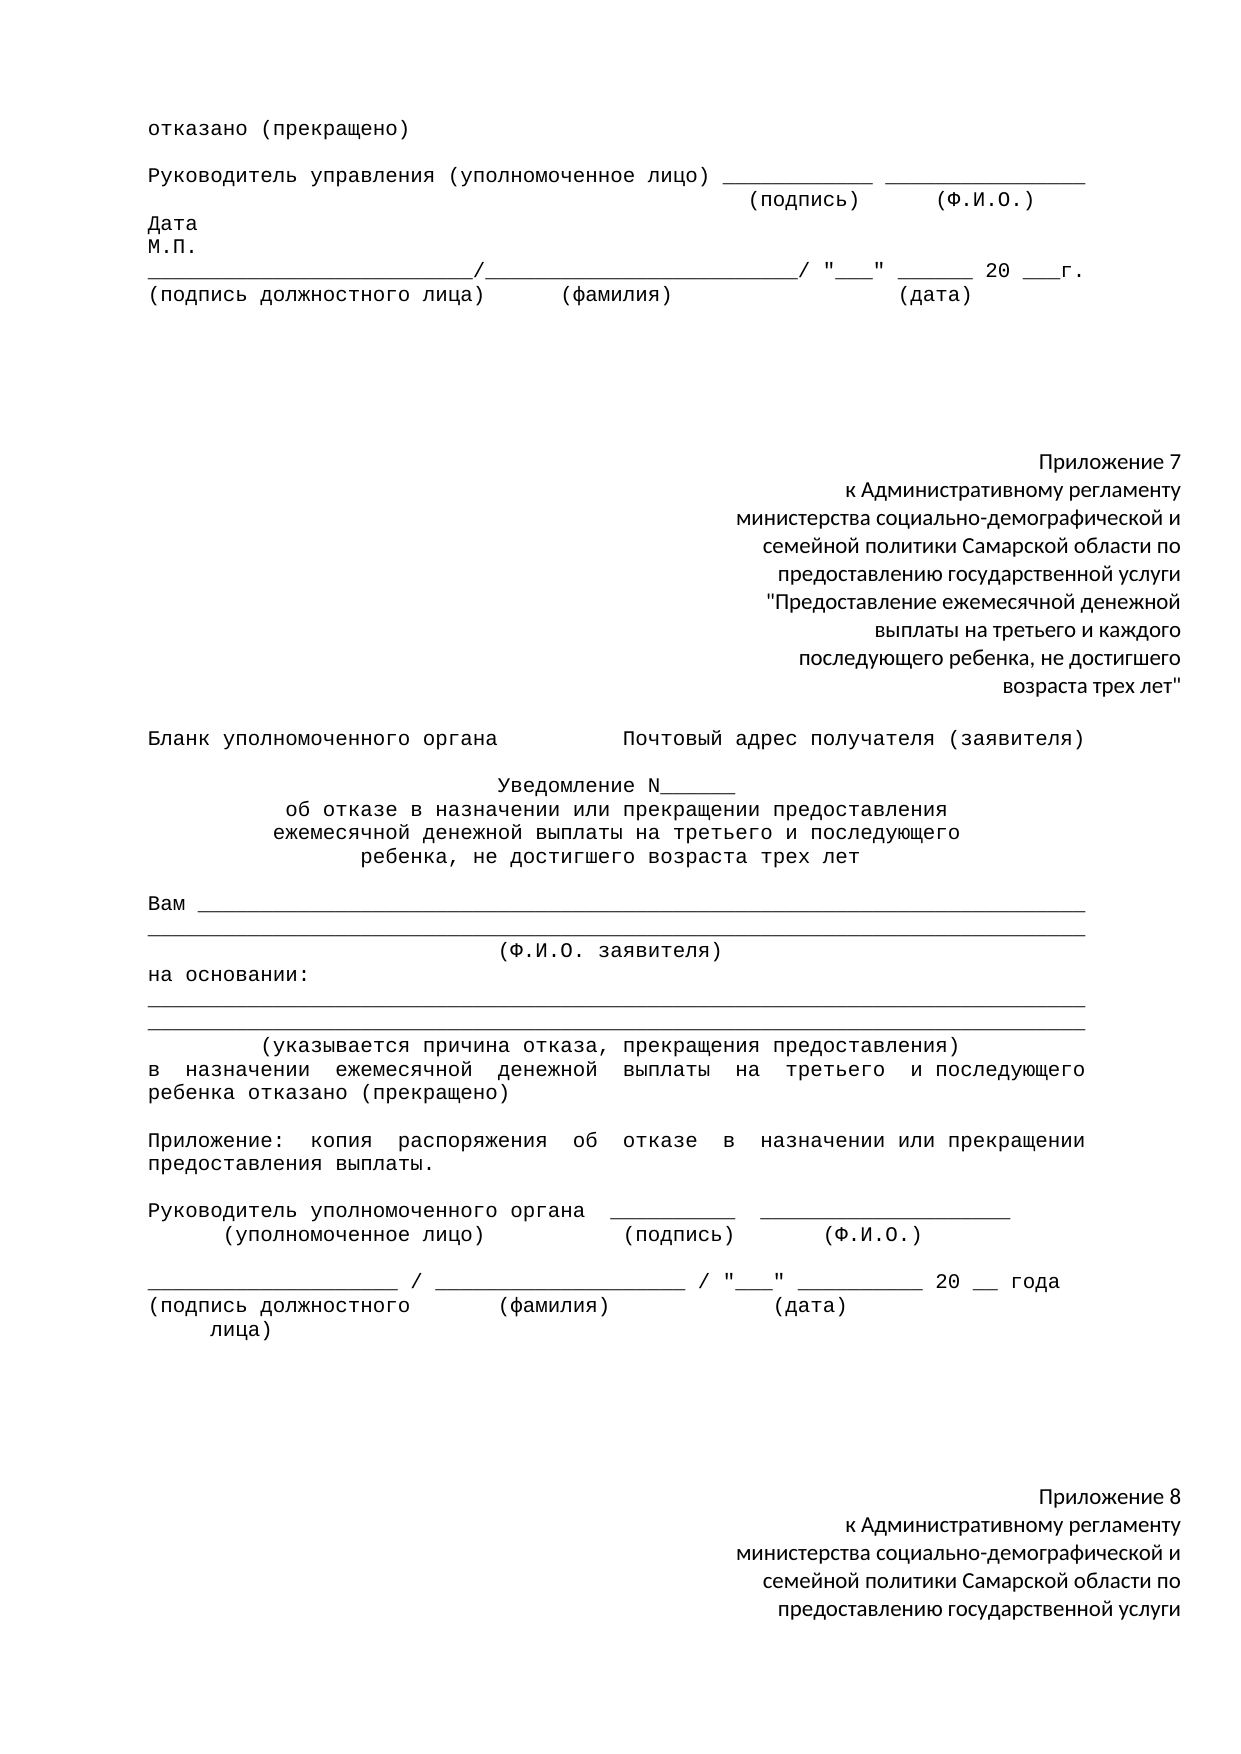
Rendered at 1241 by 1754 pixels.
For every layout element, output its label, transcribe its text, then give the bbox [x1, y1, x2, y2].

text ребенка отказано (прекращено) [148, 1082, 1181, 1106]
text министерства социально-демографической и [148, 503, 1181, 531]
text ___________________________________________________________________________ [148, 917, 1181, 940]
text (уполномоченное лицо) (подпись) (Ф.И.О.) [148, 1224, 1181, 1248]
text Приложение 7 [148, 447, 1181, 475]
text (подпись) (Ф.И.О.) [148, 189, 1181, 213]
text __________________________/_________________________/ "___" ______ 20 ___г. [148, 260, 1181, 284]
text Вам _______________________________________________________________________ [148, 893, 1181, 917]
text к Административному регламенту [148, 475, 1181, 503]
text на основании: [148, 964, 1181, 988]
text ежемесячной денежной выплаты на третьего и последующего [148, 822, 1181, 846]
text (подпись должностного (фамилия) (дата) [148, 1295, 1181, 1319]
text предоставлению государственной услуги [148, 559, 1181, 587]
text ___________________________________________________________________________ [148, 988, 1181, 1011]
text отказано (прекращено) [148, 118, 1181, 142]
text Руководитель уполномоченного органа __________ ____________________ [148, 1201, 1181, 1224]
text ребенка, не достигшего возраста трех лет [148, 846, 1181, 869]
text выплаты на третьего и каждого [148, 616, 1181, 643]
text Уведомление N______ [148, 775, 1181, 798]
text ___________________________________________________________________________ [148, 1011, 1181, 1035]
text возраста трех лет" [148, 672, 1181, 699]
text Бланк уполномоченного органа Почтовый адрес получателя (заявителя) [148, 728, 1181, 751]
text (Ф.И.О. заявителя) [148, 940, 1181, 964]
text лица) [148, 1319, 1181, 1342]
text в назначении ежемесячной денежной выплаты на третьего и последующего [148, 1059, 1181, 1082]
text (подпись должностного лица) (фамилия) (дата) [148, 284, 1181, 307]
text Руководитель управления (уполномоченное лицо) ____________ ________________ [148, 165, 1181, 189]
text семейной политики Самарской области по [148, 531, 1181, 559]
text ____________________ / ____________________ / "___" __________ 20 __ года [148, 1271, 1181, 1295]
text последующего ребенка, не достигшего [148, 643, 1181, 672]
text Дата [148, 213, 1181, 236]
text об отказе в назначении или прекращении предоставления [148, 798, 1181, 822]
text "Предоставление ежемесячной денежной [148, 587, 1181, 616]
text предоставления выплаты. [148, 1153, 1181, 1177]
text семейной политики Самарской области по [148, 1567, 1181, 1594]
text М.П. [148, 236, 1181, 260]
text Приложение 8 [148, 1482, 1181, 1511]
text министерства социально-демографической и [148, 1538, 1181, 1567]
text Приложение: копия распоряжения об отказе в назначении или прекращении [148, 1129, 1181, 1153]
text к Административному регламенту [148, 1511, 1181, 1538]
text предоставлению государственной услуги [148, 1594, 1181, 1623]
text (указывается причина отказа, прекращения предоставления) [148, 1035, 1181, 1059]
